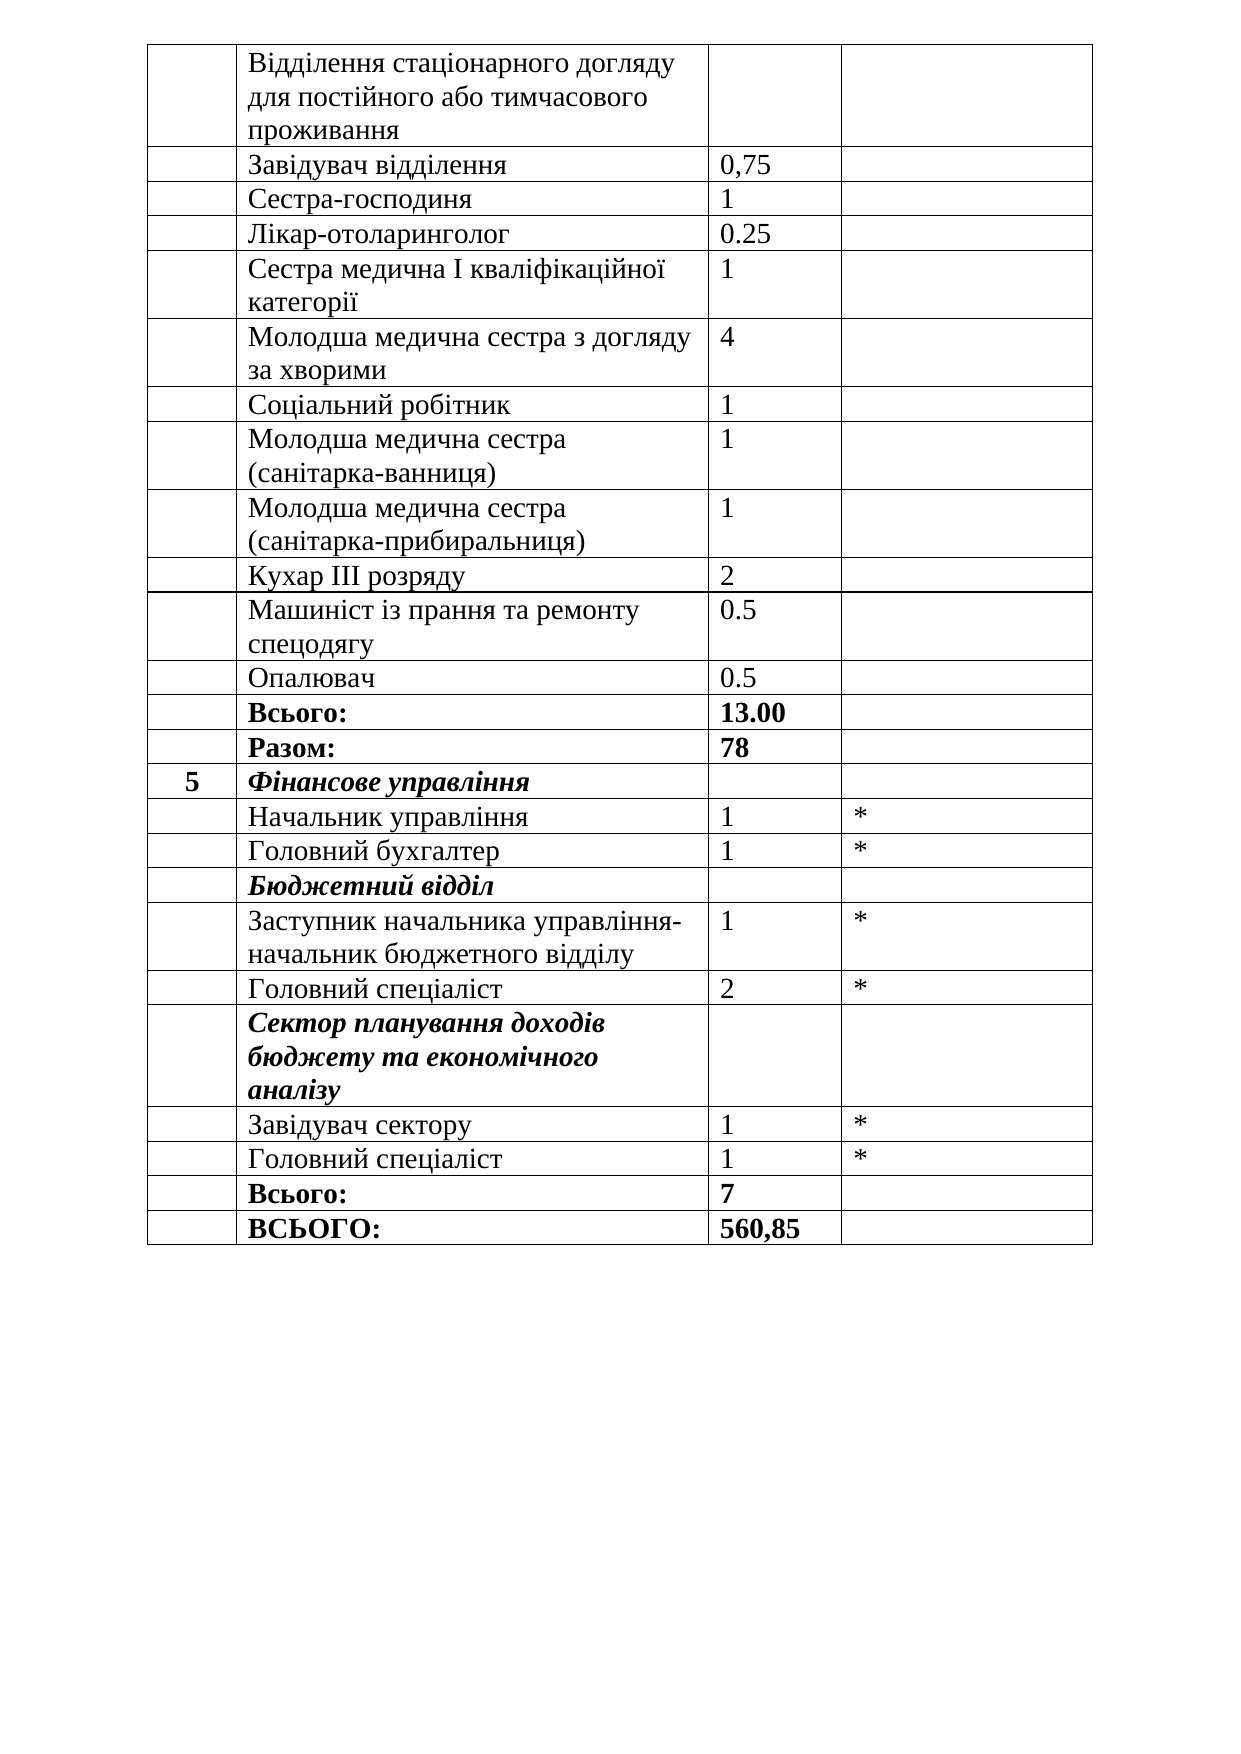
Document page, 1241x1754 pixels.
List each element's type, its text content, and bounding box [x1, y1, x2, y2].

table_cell [842, 661, 1092, 694]
table_cell Заступник начальника управління-начальник бюджетного відділу [237, 903, 708, 970]
table_cell 1 [709, 182, 841, 215]
table_cell [148, 216, 236, 250]
table_cell 1 [709, 903, 841, 970]
table_cell Молодша медична сестра (санітарка-ванниця) [237, 422, 708, 489]
table_cell [148, 319, 236, 386]
table_cell [148, 661, 236, 694]
table_cell [842, 730, 1092, 763]
table_cell [148, 147, 236, 181]
table_cell [842, 1005, 1092, 1106]
table_cell 0.5 [709, 593, 841, 659]
table_cell Головний спеціаліст [237, 1142, 708, 1175]
table_cell Сестра-господиня [237, 182, 708, 215]
table_cell Сектор планування доходів бюджету та економічного аналізу [237, 1005, 708, 1106]
table_cell Лікар-отоларинголог [237, 216, 708, 250]
table_cell Разом: [237, 730, 708, 763]
table_cell 7 [709, 1176, 841, 1210]
table_cell [148, 182, 236, 215]
table_cell [148, 593, 236, 659]
table_cell Опалювач [237, 661, 708, 694]
table_cell [148, 45, 236, 146]
table_cell [842, 216, 1092, 250]
table_cell [148, 1176, 236, 1210]
table_cell [842, 387, 1092, 421]
table_cell [148, 558, 236, 591]
table_cell Завідувач відділення [237, 147, 708, 181]
table_cell 1 [709, 1107, 841, 1141]
table_cell 4 [709, 319, 841, 386]
table_cell 1 [709, 799, 841, 832]
table_cell Бюджетний відділ [237, 868, 708, 902]
table_cell [842, 251, 1092, 318]
table_cell Молодша медична сестра (санітарка-прибиральниця) [237, 490, 708, 557]
table_cell [842, 422, 1092, 489]
table_cell [842, 593, 1092, 659]
table_cell Соціальний робітник [237, 387, 708, 421]
table_cell Головний спеціаліст [237, 971, 708, 1004]
table_cell [148, 730, 236, 763]
table_cell 1 [709, 422, 841, 489]
table_cell 1 [709, 834, 841, 867]
table_cell Кухар III розряду [237, 558, 708, 591]
table_cell [148, 971, 236, 1004]
table_cell [148, 1211, 236, 1244]
table_cell 13.00 [709, 695, 841, 729]
table_cell [709, 45, 841, 146]
table_cell [842, 490, 1092, 557]
table_cell [148, 251, 236, 318]
table_cell Головний бухгалтер [237, 834, 708, 867]
table_cell Сестра медична I кваліфікаційної категорії [237, 251, 708, 318]
table_cell [842, 868, 1092, 902]
table_cell 1 [709, 387, 841, 421]
table_cell [148, 695, 236, 729]
table_cell [842, 695, 1092, 729]
table_cell [709, 1005, 841, 1106]
table_cell ВСЬОГО: [237, 1211, 708, 1244]
table_cell [842, 1211, 1092, 1244]
table_cell 1 [709, 251, 841, 318]
table_cell [842, 147, 1092, 181]
table_cell [148, 903, 236, 970]
table_cell Фінансове управління [237, 764, 708, 798]
table_cell 78 [709, 730, 841, 763]
table_cell * [842, 799, 1092, 832]
table_cell * [842, 971, 1092, 1004]
table_cell [842, 45, 1092, 146]
table_cell 0.5 [709, 661, 841, 694]
table_cell * [842, 1142, 1092, 1175]
table_cell 1 [709, 490, 841, 557]
table_cell [148, 799, 236, 832]
table_cell Відділення стаціонарного догляду для постійного або тимчасового проживання [237, 45, 708, 146]
table_cell [842, 764, 1092, 798]
table_cell 560,85 [709, 1211, 841, 1244]
table_cell [709, 868, 841, 902]
table_cell Завідувач сектору [237, 1107, 708, 1141]
table_cell Машиніст із прання та ремонту спецодягу [237, 593, 708, 659]
table_cell [148, 490, 236, 557]
table_cell [709, 764, 841, 798]
table_cell Молодша медична сестра з догляду за хворими [237, 319, 708, 386]
table_cell [148, 387, 236, 421]
table_cell Начальник управління [237, 799, 708, 832]
table_cell 0,75 [709, 147, 841, 181]
table_cell [842, 1176, 1092, 1210]
table_cell [148, 1107, 236, 1141]
table_cell 5 [148, 764, 236, 798]
table_cell 2 [709, 558, 841, 591]
table_cell Всього: [237, 1176, 708, 1210]
table_cell 1 [709, 1142, 841, 1175]
table_cell Всього: [237, 695, 708, 729]
table_cell * [842, 903, 1092, 970]
table_cell * [842, 834, 1092, 867]
table_cell [148, 834, 236, 867]
table_cell [842, 319, 1092, 386]
table_cell [148, 868, 236, 902]
table_cell 2 [709, 971, 841, 1004]
table_cell [148, 422, 236, 489]
table_cell * [842, 1107, 1092, 1141]
table_cell 0.25 [709, 216, 841, 250]
table_cell [842, 182, 1092, 215]
table_cell [148, 1142, 236, 1175]
table_cell [842, 558, 1092, 591]
table_cell [148, 1005, 236, 1106]
